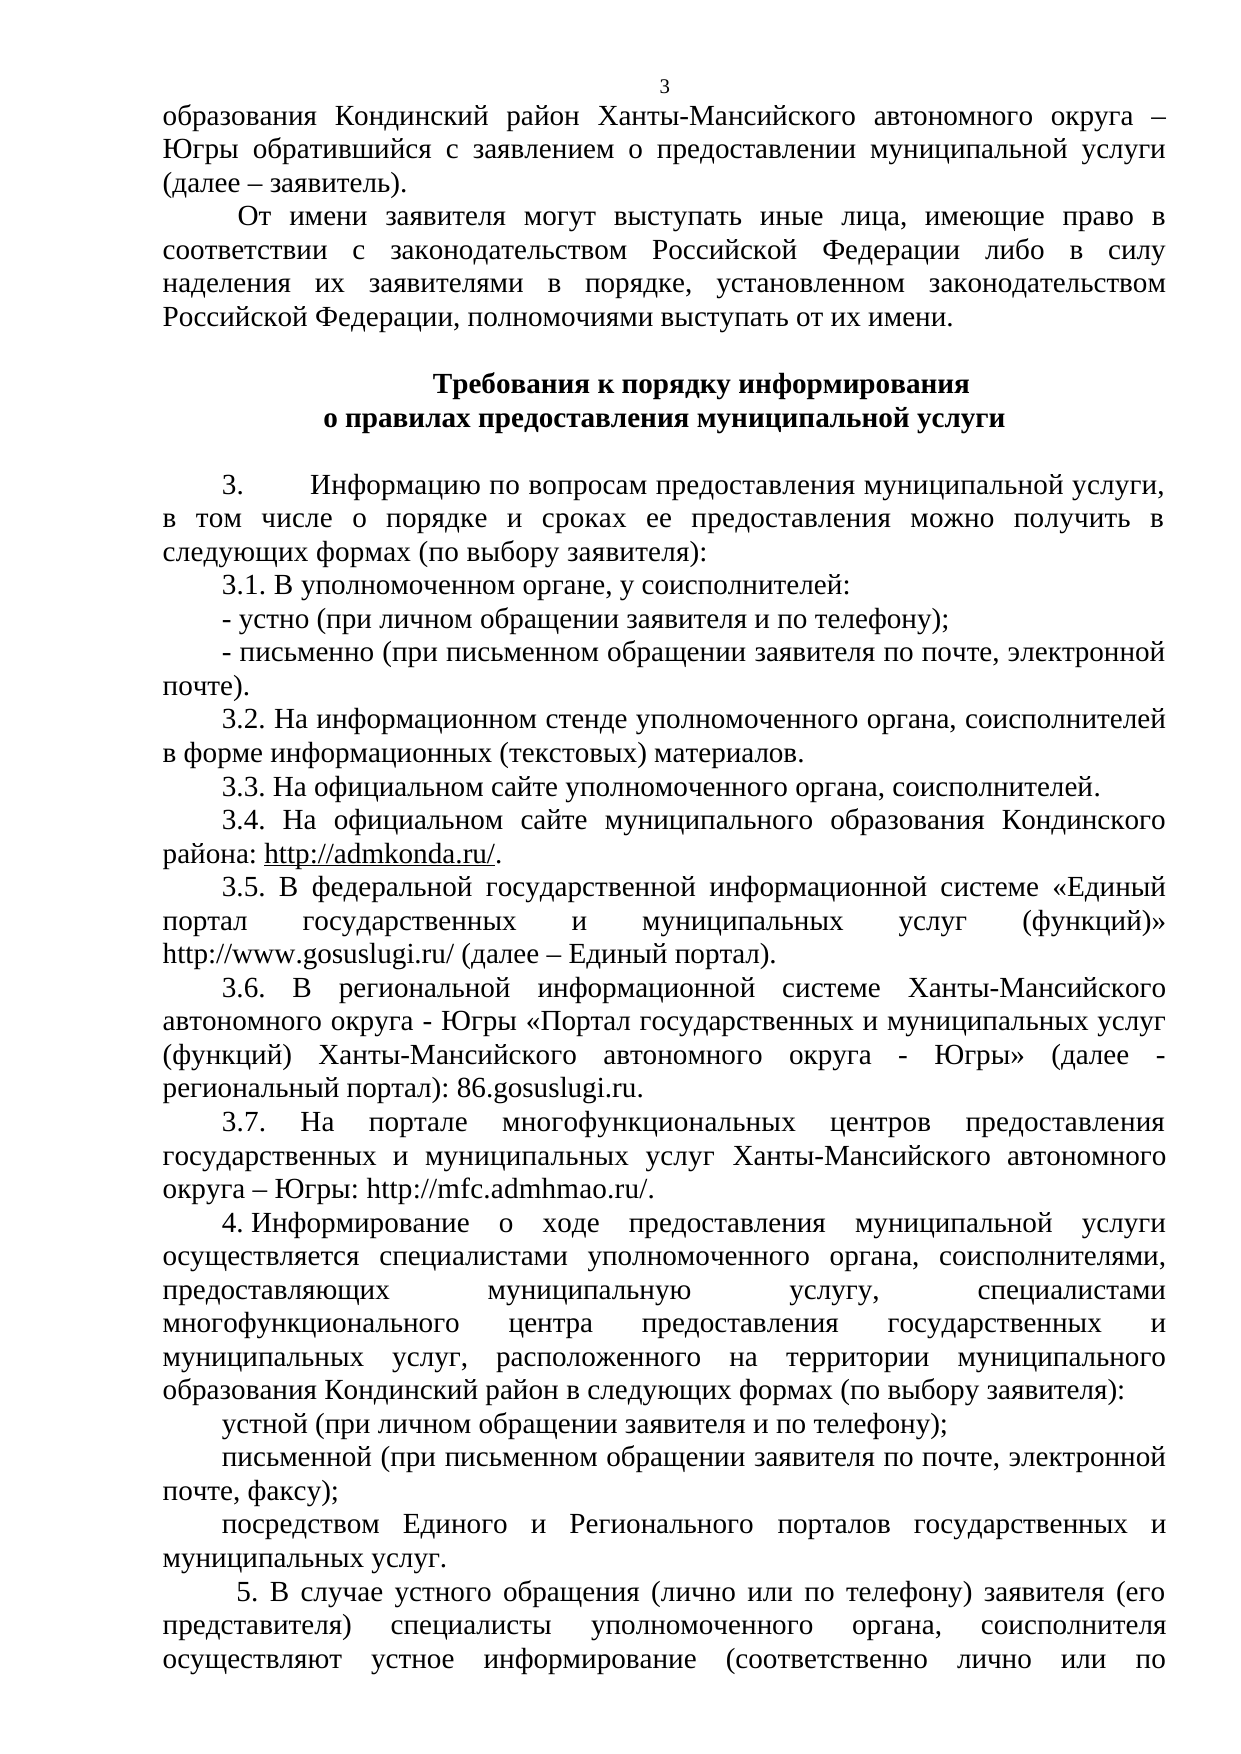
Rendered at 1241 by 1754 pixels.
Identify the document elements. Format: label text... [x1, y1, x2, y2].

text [162, 98, 1167, 198]
text 3.1. В уполномоченном органе, у соисполнителей: [162, 567, 1167, 601]
text - письменно (при письменном обращении заявителя по почте, электронной почте). [162, 634, 1167, 702]
text 3.7. На портале многофункциональных центров предоставления государственных и муниципальных услуг Ханты-Мансийского автономного округа – Югры: http://mfc.admhmao.ru/. [162, 1104, 1167, 1205]
text устной (при личном обращении заявителя и по телефону); [162, 1406, 1167, 1439]
list Информацию по вопросам предоставления муниципальной услуги, в том числе о порядке и сроках ее предоставления можно получить в следующих формах (по выбору заявителя): [162, 467, 1167, 567]
text 3.6. В региональной информационной системе Ханты-Мансийского автономного округа - Югры «Портал государственных и муниципальных услуг (функций) Ханты-Мансийского автономного округа - Югры» (далее - региональный портал): 86.gosuslugi.ru. [162, 970, 1167, 1104]
text посредством Единого и Регионального порталов государственных и муниципальных услуг. [162, 1507, 1167, 1574]
text 3.3. На официальном сайте уполномоченного органа, соисполнителей. [162, 769, 1167, 802]
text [162, 1574, 1167, 1674]
text 3.5. В федеральной государственной информационной системе «Единый портал государственных и муниципальных услуг (функций)» http://www.gosuslugi.ru/ (далее – Единый портал). [162, 869, 1167, 970]
text Требования к порядку информирования о правилах предоставления муниципальной услуги [162, 366, 1167, 433]
text 3.4. На официальном сайте муниципального образования Кондинского района: http://admkonda.ru/. [162, 802, 1167, 869]
text 3.2. На информационном стенде уполномоченного органа, соисполнителей в форме информационных (текстовых) материалов. [162, 702, 1167, 769]
text От имени заявителя могут выступать иные лица, имеющие право в соответствии с законодательством Российской Федерации либо в силу наделения их заявителями в порядке, установленном законодательством Российской Федерации, полномочиями выступать от их имени. [162, 198, 1167, 333]
text 4. Информирование о ходе предоставления муниципальной услуги осуществляется специалистами уполномоченного органа, соисполнителями, предоставляющих муниципальную услугу, специалистами многофункционального центра предоставления государственных и муниципальных услуг, расположенного на территории муниципального образования Кондинский район в следующих формах (по выбору заявителя): [162, 1205, 1167, 1406]
text - устно (при личном обращении заявителя и по телефону); [162, 601, 1167, 634]
text письменной (при письменном обращении заявителя по почте, электронной почте, факсу); [162, 1439, 1167, 1507]
